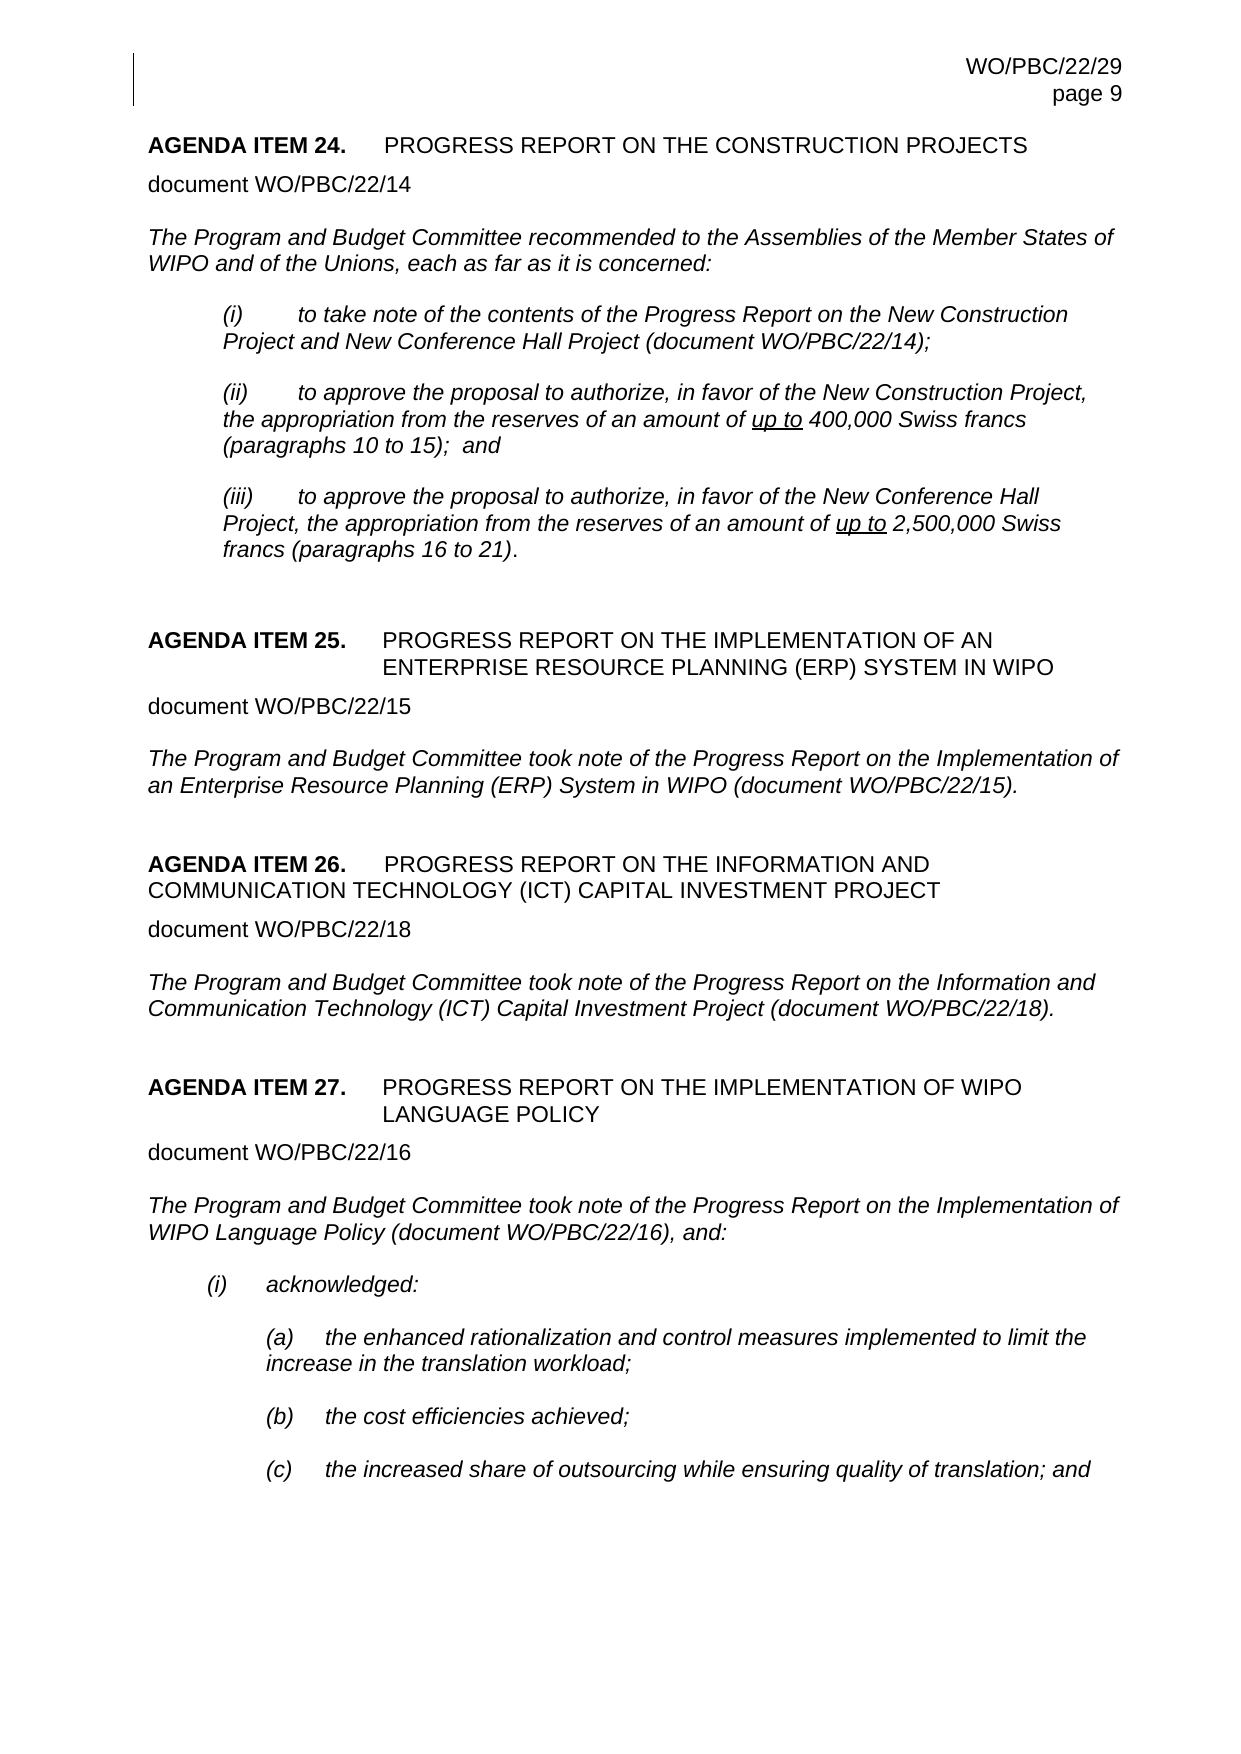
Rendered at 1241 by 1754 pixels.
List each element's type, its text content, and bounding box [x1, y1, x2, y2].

text document WO/PBC/22/14 [148, 171, 1122, 197]
list the cost efficiencies achieved; [266, 1403, 1122, 1429]
text (ii) to approve the proposal to authorize, in favor of the New Construction Project, the appropriation from the reserves of an amount of up to 400,000 Swiss francs (paragraphs 10 to 15); and [223, 379, 1122, 458]
list PROGRESS REPORT ON THE CONSTRUCTION PROJECTS [148, 132, 1122, 158]
list the increased share of outsourcing while ensuring quality of translation; and [266, 1456, 1122, 1482]
text (i) to take note of the contents of the Progress Report on the New Construction Project and New Conference Hall Project (document WO/PBC/22/14); [223, 301, 1122, 354]
text The Program and Budget Committee recommended to the Assemblies of the Member States of WIPO and of the Unions, each as far as it is concerned: [148, 224, 1122, 276]
list acknowledged: [207, 1271, 1122, 1297]
text The Program and Budget Committee took note of the Progress Report on the Implementation of an Enterprise Resource Planning (ERP) System in WIPO (document WO/PBC/22/15). [148, 745, 1122, 798]
list PROGRESS REPORT ON THE IMPLEMENTATION OF WIPO LANGUAGE POLICY [148, 1074, 1122, 1127]
list PROGRESS REPORT ON THE INFORMATION AND COMMUNICATION TECHNOLOGY (ICT) CAPITAL INVESTMENT PROJECT [148, 851, 1122, 903]
list the enhanced rationalization and control measures implemented to limit the increase in the translation workload; [266, 1324, 1122, 1377]
text document WO/PBC/22/18 [148, 916, 1122, 942]
text document WO/PBC/22/16 [148, 1139, 1122, 1166]
text (iii) to approve the proposal to authorize, in favor of the New Conference Hall Project, the appropriation from the reserves of an amount of up to 2,500,000 Swiss francs (paragraphs 16 to 21). [223, 483, 1122, 562]
text The Program and Budget Committee took note of the Progress Report on the Information and Communication Technology (ICT) Capital Investment Project (document WO/PBC/22/18). [148, 969, 1122, 1021]
list PROGRESS REPORT ON THE IMPLEMENTATION OF AN ENTERPRISE RESOURCE PLANNING (ERP) SYSTEM IN WIPO [148, 627, 1122, 680]
text The Program and Budget Committee took note of the Progress Report on the Implementation of WIPO Language Policy (document WO/PBC/22/16), and: [148, 1192, 1122, 1245]
text document WO/PBC/22/15 [148, 693, 1122, 719]
